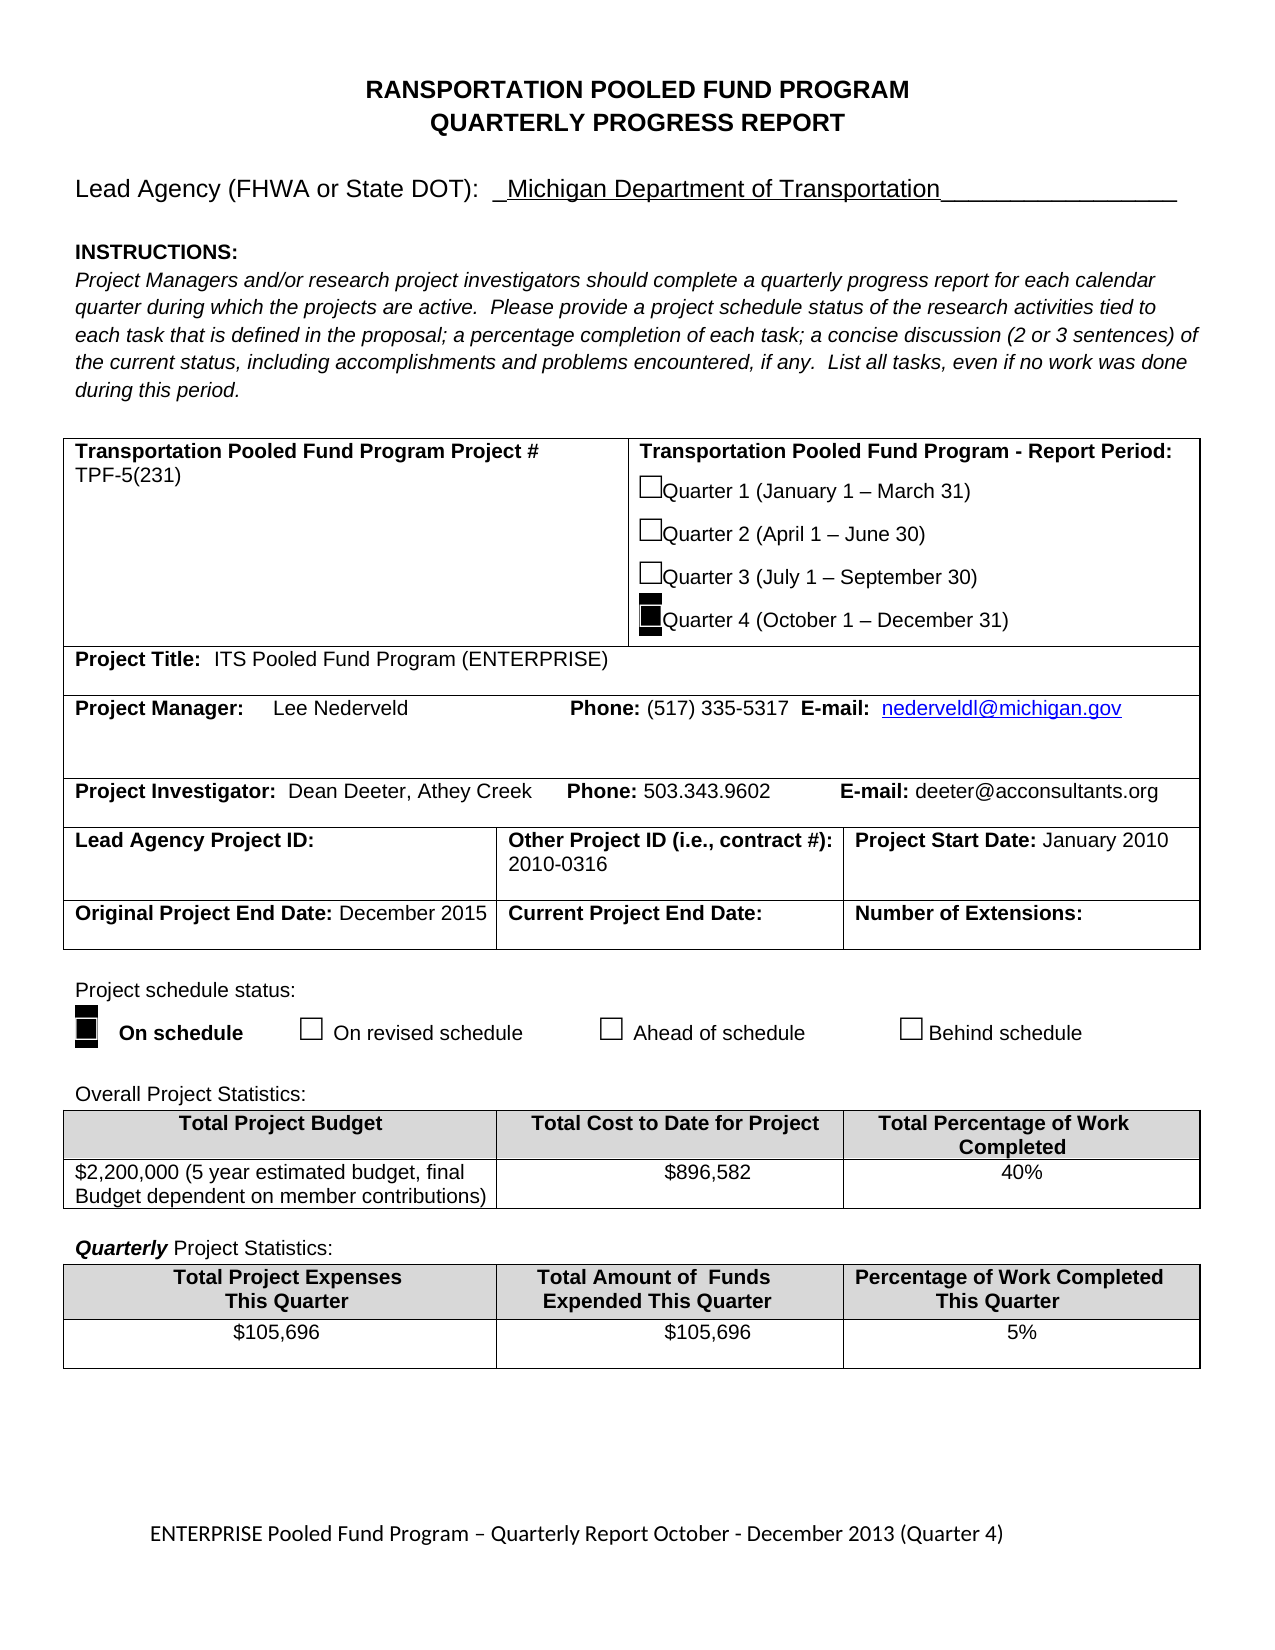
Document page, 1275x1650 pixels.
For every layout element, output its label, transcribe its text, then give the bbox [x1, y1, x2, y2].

text INSTRUCTIONS: [75, 240, 1200, 264]
table_header Percentage of Work Completed This Quarter [844, 1265, 1199, 1319]
table_cell Number of Extensions: [844, 901, 1199, 949]
table_cell $105,696 [64, 1320, 496, 1368]
table_cell Project Investigator: Dean Deeter, Athey Creek Phone: 503.343.9602 E-mail: deeter@acconsultants.org [64, 779, 1199, 827]
text Lead Agency (FHWA or State DOT): _Michigan Department of Transportation_________________ [75, 174, 1200, 203]
table_cell $2,200,000 (5 year estimated budget, final Budget dependent on member contributions) [64, 1160, 496, 1207]
table_cell 40% [844, 1160, 1199, 1207]
text Quarterly Project Statistics: [75, 1236, 1200, 1260]
table_cell Project Start Date: January 2010 [844, 828, 1199, 900]
text QUARTERLY PROGRESS REPORT [150, 108, 1125, 137]
table_header Total Project Expenses This Quarter [64, 1265, 496, 1319]
table_cell Project Manager: Lee Nederveld Phone: (517) 335-5317 E-mail: nederveldl@michigan.gov [64, 696, 1199, 778]
text Project schedule status: [75, 977, 1200, 1001]
table_cell Project Title: ITS Pooled Fund Program (ENTERPRISE) [64, 647, 1199, 695]
text Project Managers and/or research project investigators should complete a quarterly progress report for each calendar quarter during which the projects are active. Please provide a project schedule status of the research activities tied to each task that is defined in the proposal; a percentage completion of each task; a concise discussion (2 or 3 sentences) of the current status, including accomplishments and problems encountered, if any. List all tasks, even if no work was done during this period. [75, 268, 1200, 402]
table_header Total Amount of Funds Expended This Quarter [497, 1265, 843, 1319]
table_header Total Cost to Date for Project [497, 1111, 843, 1158]
table_cell $105,696 [497, 1320, 843, 1368]
table_header Transportation Pooled Fund Program - Report Period: □Quarter 1 (January 1 – March 31) □Quarter 2 (April 1 – June 30) □Quarter 3 (July 1 – September 30) □Quarter 4 (October 1 – December 31) [629, 439, 1199, 646]
table_header Transportation Pooled Fund Program Project # TPF-5(231) [64, 439, 628, 646]
text Overall Project Statistics: [75, 1082, 1200, 1106]
table_cell $896,582 [497, 1160, 843, 1207]
table_header Total Percentage of Work Completed [844, 1111, 1199, 1158]
text RANSPORTATION POOLED FUND PROGRAM [150, 75, 1125, 104]
table_header Total Project Budget [64, 1111, 496, 1158]
text □ On schedule □ On revised schedule □ Ahead of schedule □ Behind schedule [98, 1005, 1200, 1048]
table_cell Other Project ID (i.e., contract #): 2010-0316 [497, 828, 843, 900]
table_cell Current Project End Date: [497, 901, 843, 949]
table_cell Lead Agency Project ID: [64, 828, 496, 900]
table_cell Original Project End Date: December 2015 [64, 901, 496, 949]
table_cell 5% [844, 1320, 1199, 1368]
